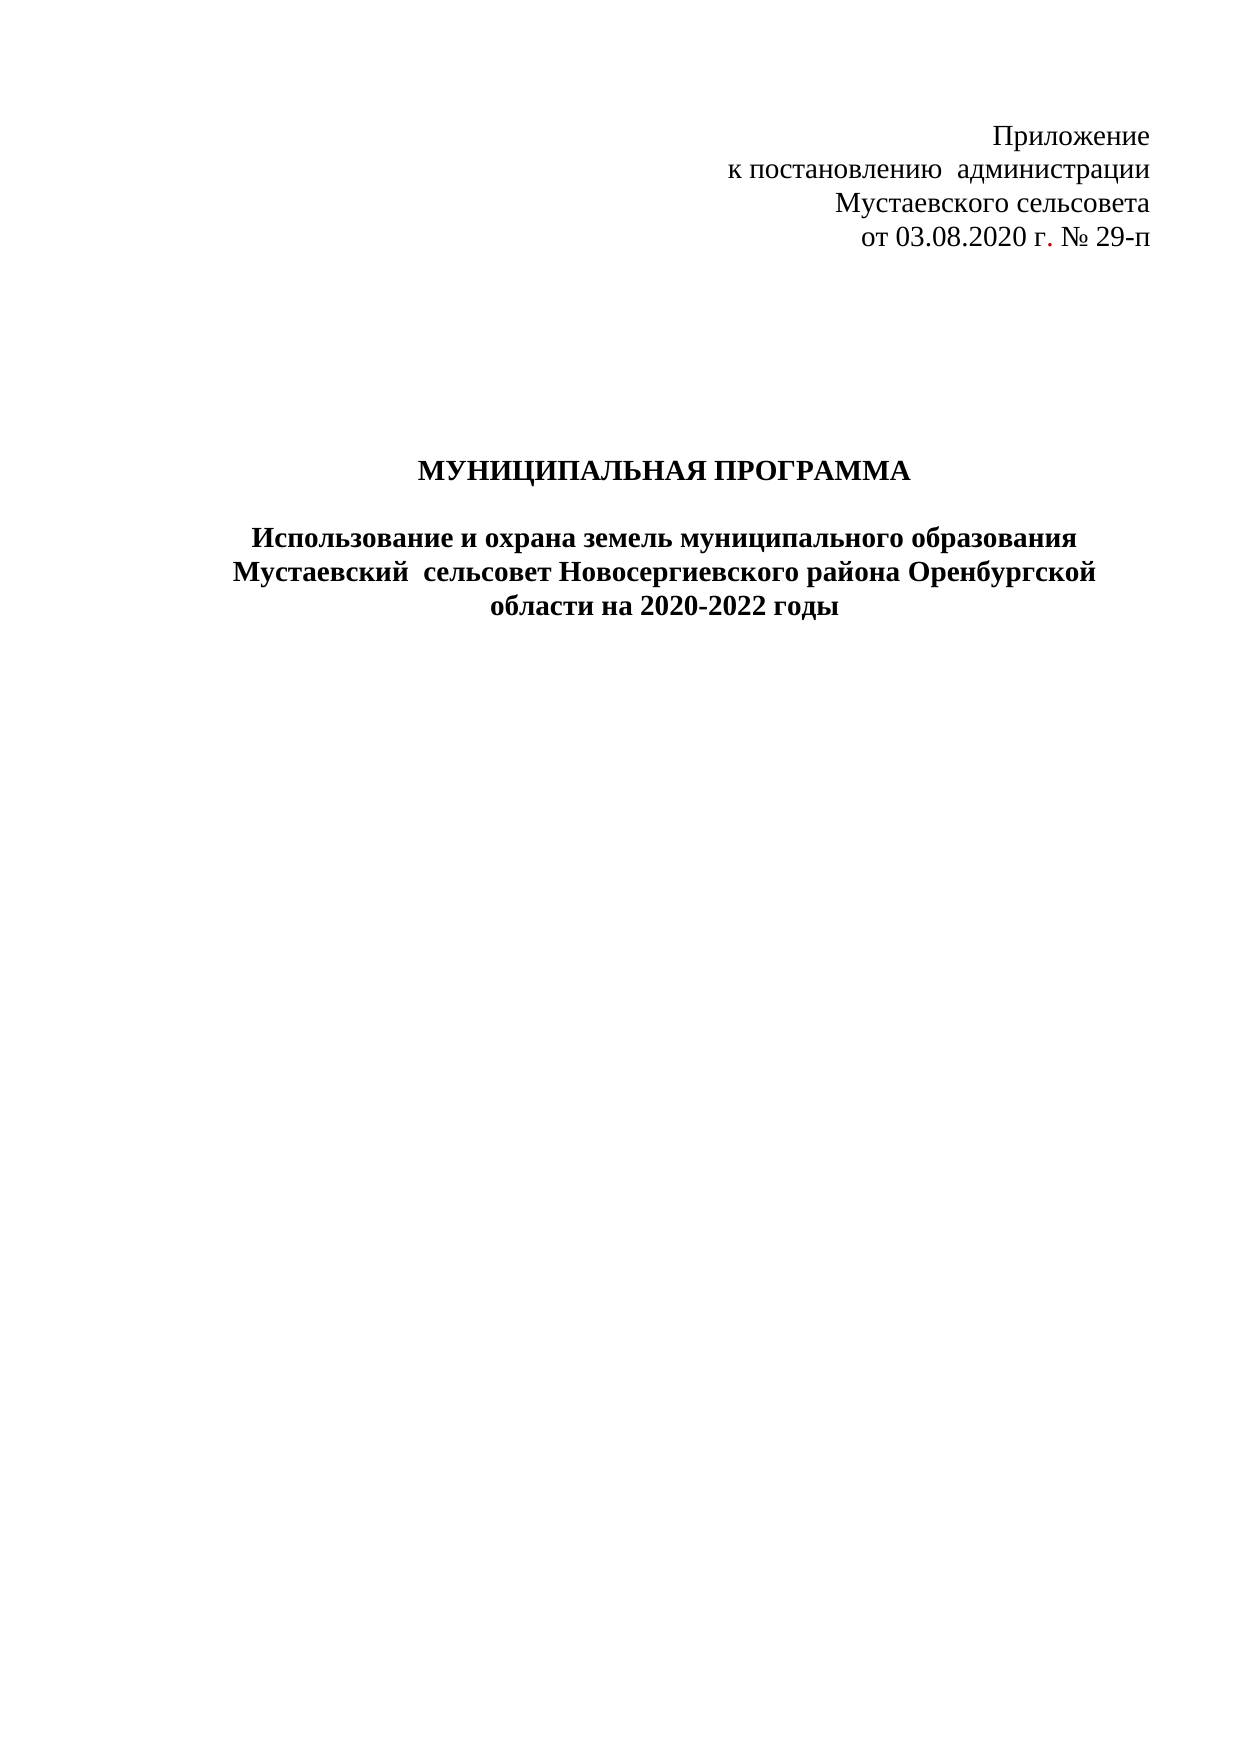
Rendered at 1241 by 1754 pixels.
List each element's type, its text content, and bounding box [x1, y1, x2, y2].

text Приложение [177, 118, 1150, 152]
text МУНИЦИПАЛЬНАЯ ПРОГРАММА [177, 453, 1152, 487]
text от 03.08.2020 г. № 29-п [177, 219, 1150, 252]
text Мустаевского сельсовета [177, 185, 1150, 219]
text к постановлению администрации [177, 152, 1150, 185]
text Использование и охрана земель муниципального образования Мустаевский сельсовет Новосергиевского района Оренбургской области на 2020-2022 годы [177, 521, 1152, 621]
